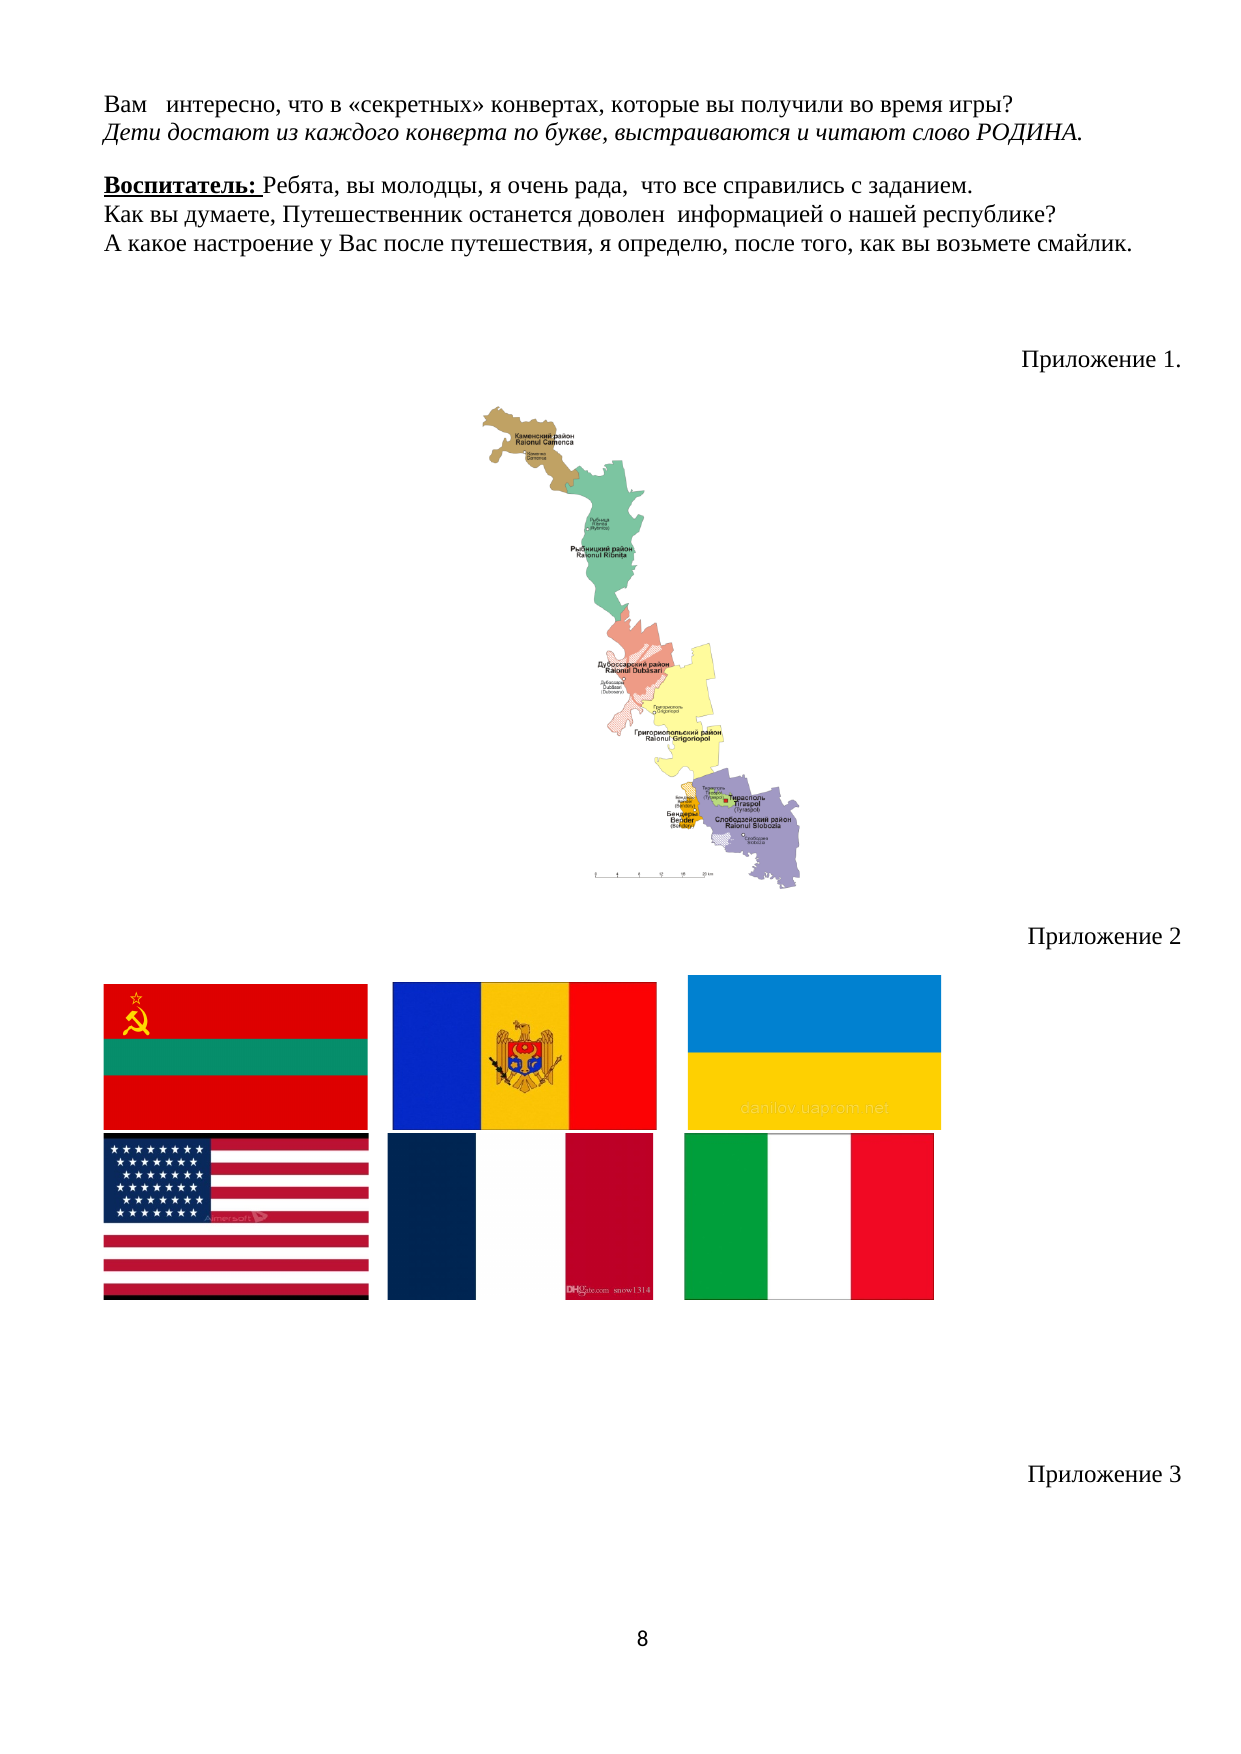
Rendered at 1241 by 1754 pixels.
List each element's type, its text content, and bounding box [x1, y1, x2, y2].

picture [472, 398, 812, 897]
picture [387, 1133, 654, 1300]
text Приложение 2 [103, 921, 1181, 950]
text Дети достают из каждого конверта по букве, выстраиваются и читают слово РОДИНА. [103, 117, 1181, 146]
picture [684, 1133, 934, 1300]
text Приложение 3 [103, 1459, 1181, 1488]
text Вам интересно, что в «секретных» конвертах, которые вы получили во время игры? [103, 89, 1181, 117]
picture [687, 975, 942, 1130]
text Воспитатель: Ребята, вы молодцы, я очень рада, что все справились с заданием. [103, 170, 1181, 199]
picture [103, 1133, 369, 1300]
text Приложение 1. [103, 344, 1181, 373]
picture [392, 982, 657, 1130]
text Как вы думаете, Путешественник останется доволен информацией о нашей республике? [103, 199, 1181, 228]
text А какое настроение у Вас после путешествия, я определю, после того, как вы возьмете смайлик. [103, 228, 1181, 256]
picture [103, 984, 368, 1130]
